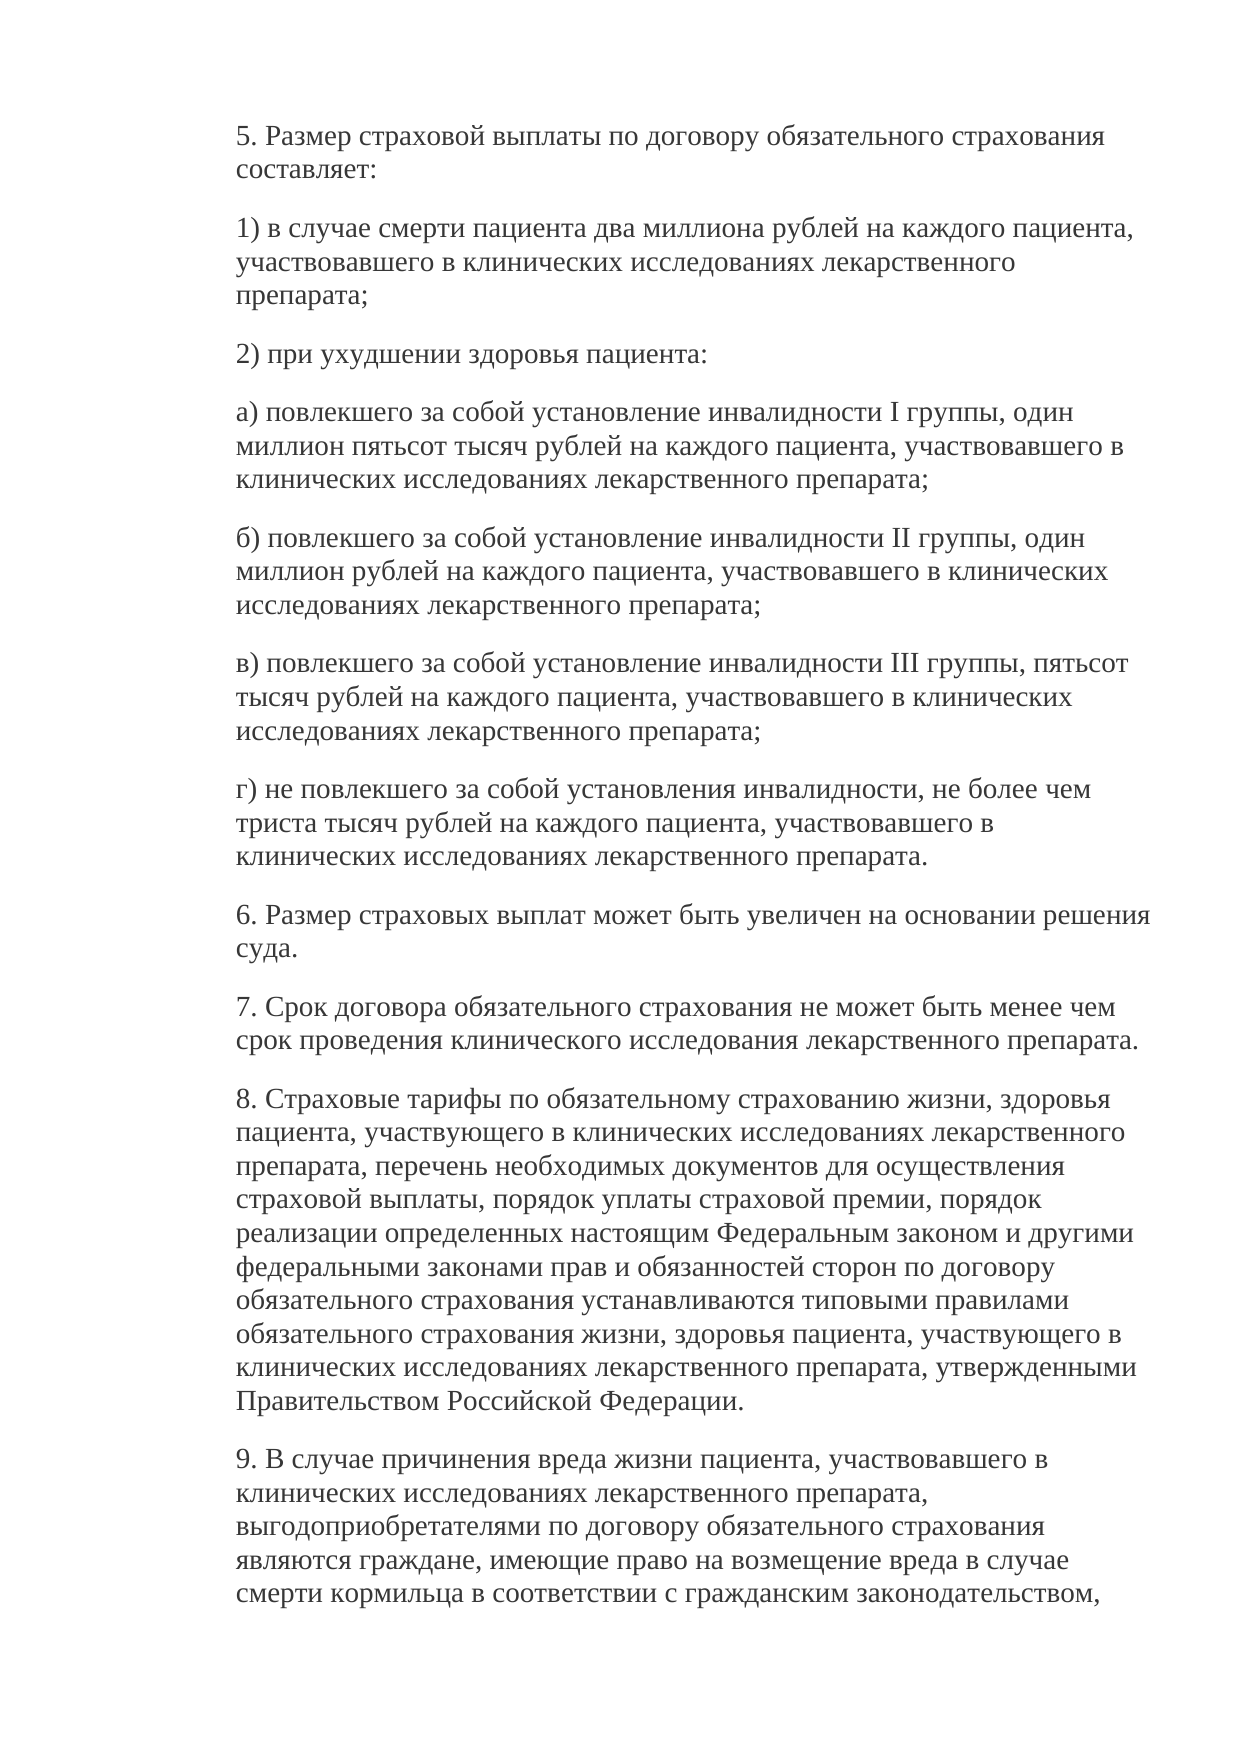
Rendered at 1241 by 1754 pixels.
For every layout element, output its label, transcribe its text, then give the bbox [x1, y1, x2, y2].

text 8. Страховые тарифы по обязательному страхованию жизни, здоровья пациента, участвующего в клинических исследованиях лекарственного препарата, перечень необходимых документов для осуществления страховой выплаты, порядок уплаты страховой премии, порядок реализации определенных настоящим Федеральным законом и другими федеральными законами прав и обязанностей сторон по договору обязательного страхования устанавливаются типовыми правилами обязательного страхования жизни, здоровья пациента, участвующего в клинических исследованиях лекарственного препарата, утвержденными Правительством Российской Федерации. [236, 1081, 1152, 1416]
text а) повлекшего за собой установление инвалидности I группы, один миллион пятьсот тысяч рублей на каждого пациента, участвовавшего в клинических исследованиях лекарственного препарата; [236, 394, 1152, 495]
text 7. Срок договора обязательного страхования не может быть менее чем срок проведения клинического исследования лекарственного препарата. [236, 989, 1152, 1056]
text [236, 1441, 1152, 1609]
text г) не повлекшего за собой установления инвалидности, не более чем триста тысяч рублей на каждого пациента, участвовавшего в клинических исследованиях лекарственного препарата. [236, 771, 1152, 872]
text 6. Размер страховых выплат может быть увеличен на основании решения суда. [236, 897, 1152, 964]
text 1) в случае смерти пациента два миллиона рублей на каждого пациента, участвовавшего в клинических исследованиях лекарственного препарата; [236, 210, 1152, 311]
text б) повлекшего за собой установление инвалидности II группы, один миллион рублей на каждого пациента, участвовавшего в клинических исследованиях лекарственного препарата; [236, 520, 1152, 621]
text 5. Размер страховой выплаты по договору обязательного страхования составляет: [236, 118, 1152, 185]
text в) повлекшего за собой установление инвалидности III группы, пятьсот тысяч рублей на каждого пациента, участвовавшего в клинических исследованиях лекарственного препарата; [236, 646, 1152, 746]
text 2) при ухудшении здоровья пациента: [236, 336, 1152, 369]
